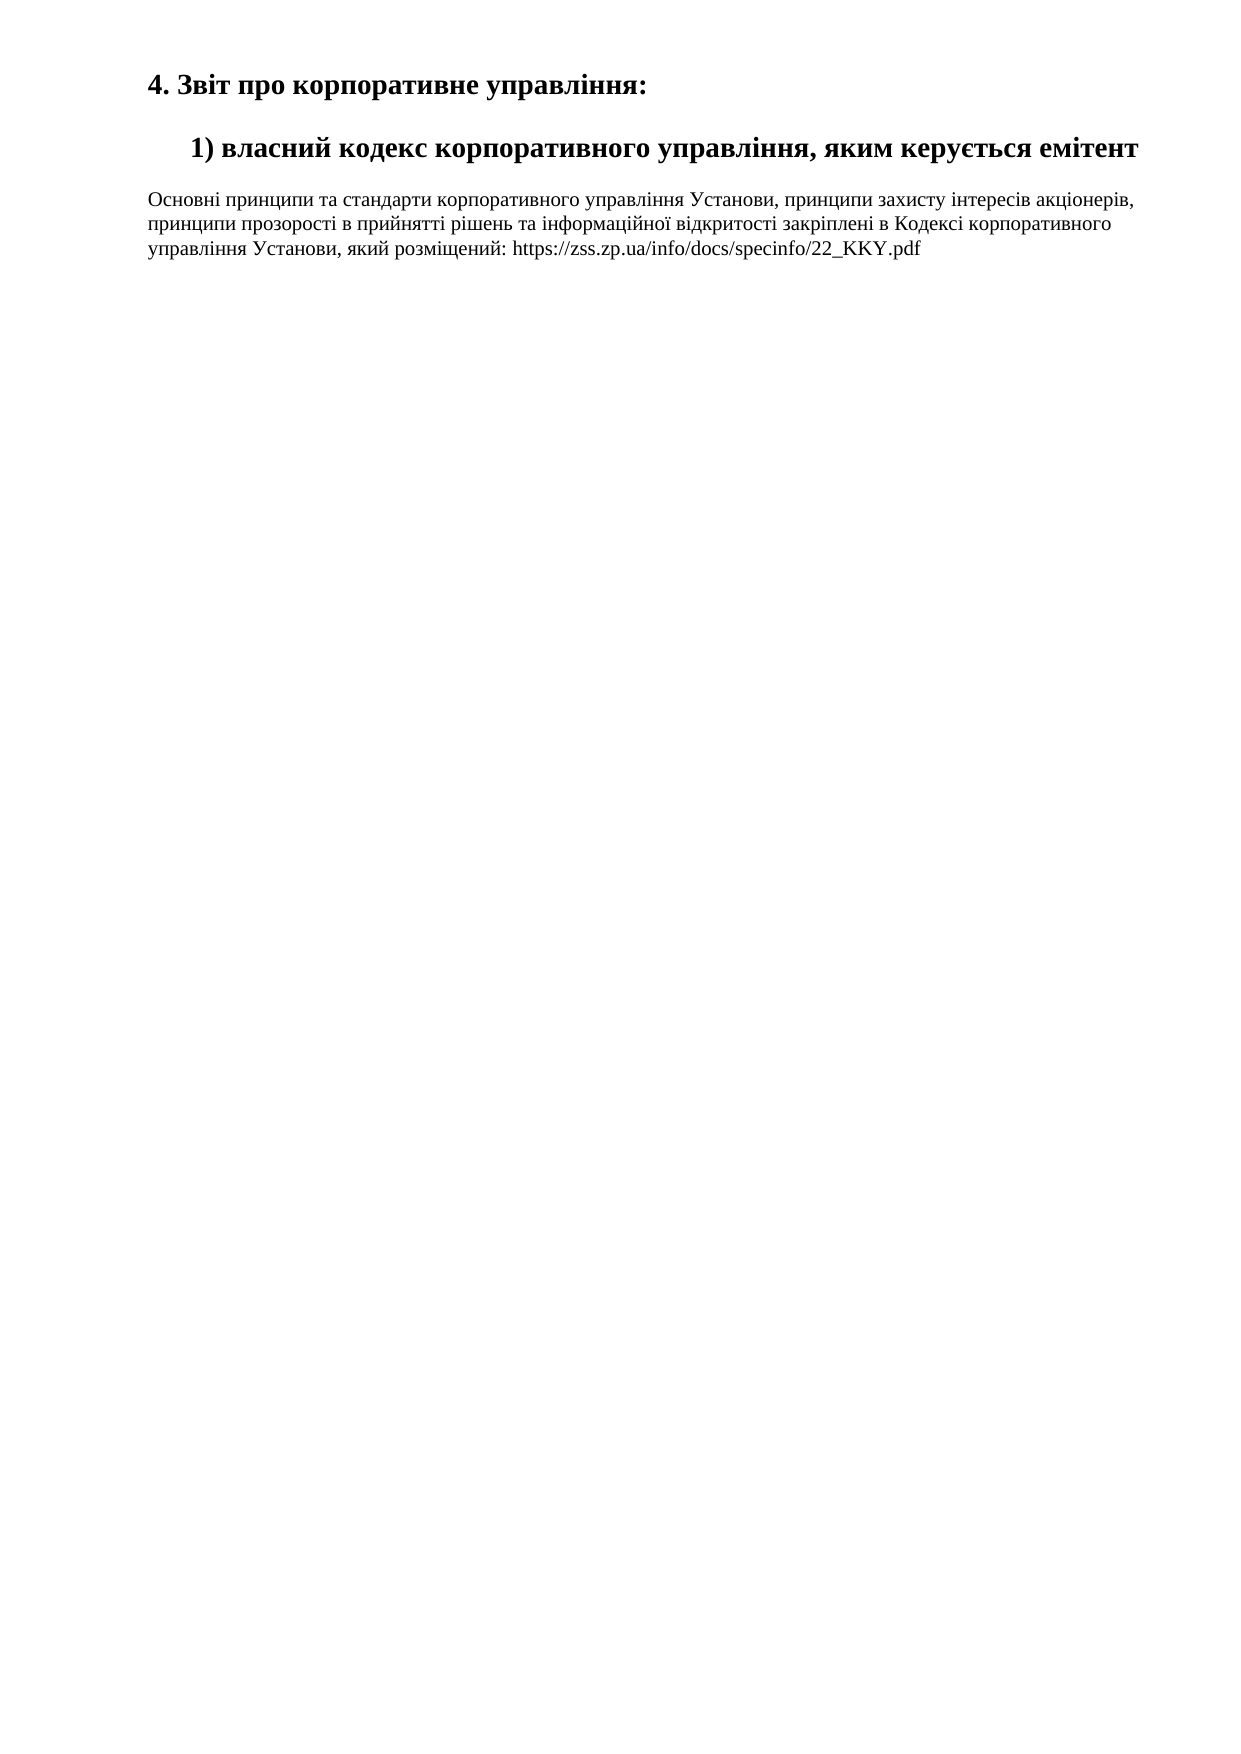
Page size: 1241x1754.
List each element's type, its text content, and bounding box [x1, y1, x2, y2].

text 1) власний кодекс корпоративного управління, яким керується емітент [148, 130, 1181, 163]
text Основні принципи та стандарти корпоративного управління Установи, принципи захисту інтересів акціонерів, принципи прозорості в прийнятті рішень та інформаційної відкритості закріплені в Кодексі корпоративного управління Установи, який розміщений: https://zss.zp.ua/info/docs/specinfo/22_KKY.pdf [148, 187, 1181, 259]
text 4. Звіт про корпоративне управління: [148, 67, 1181, 101]
